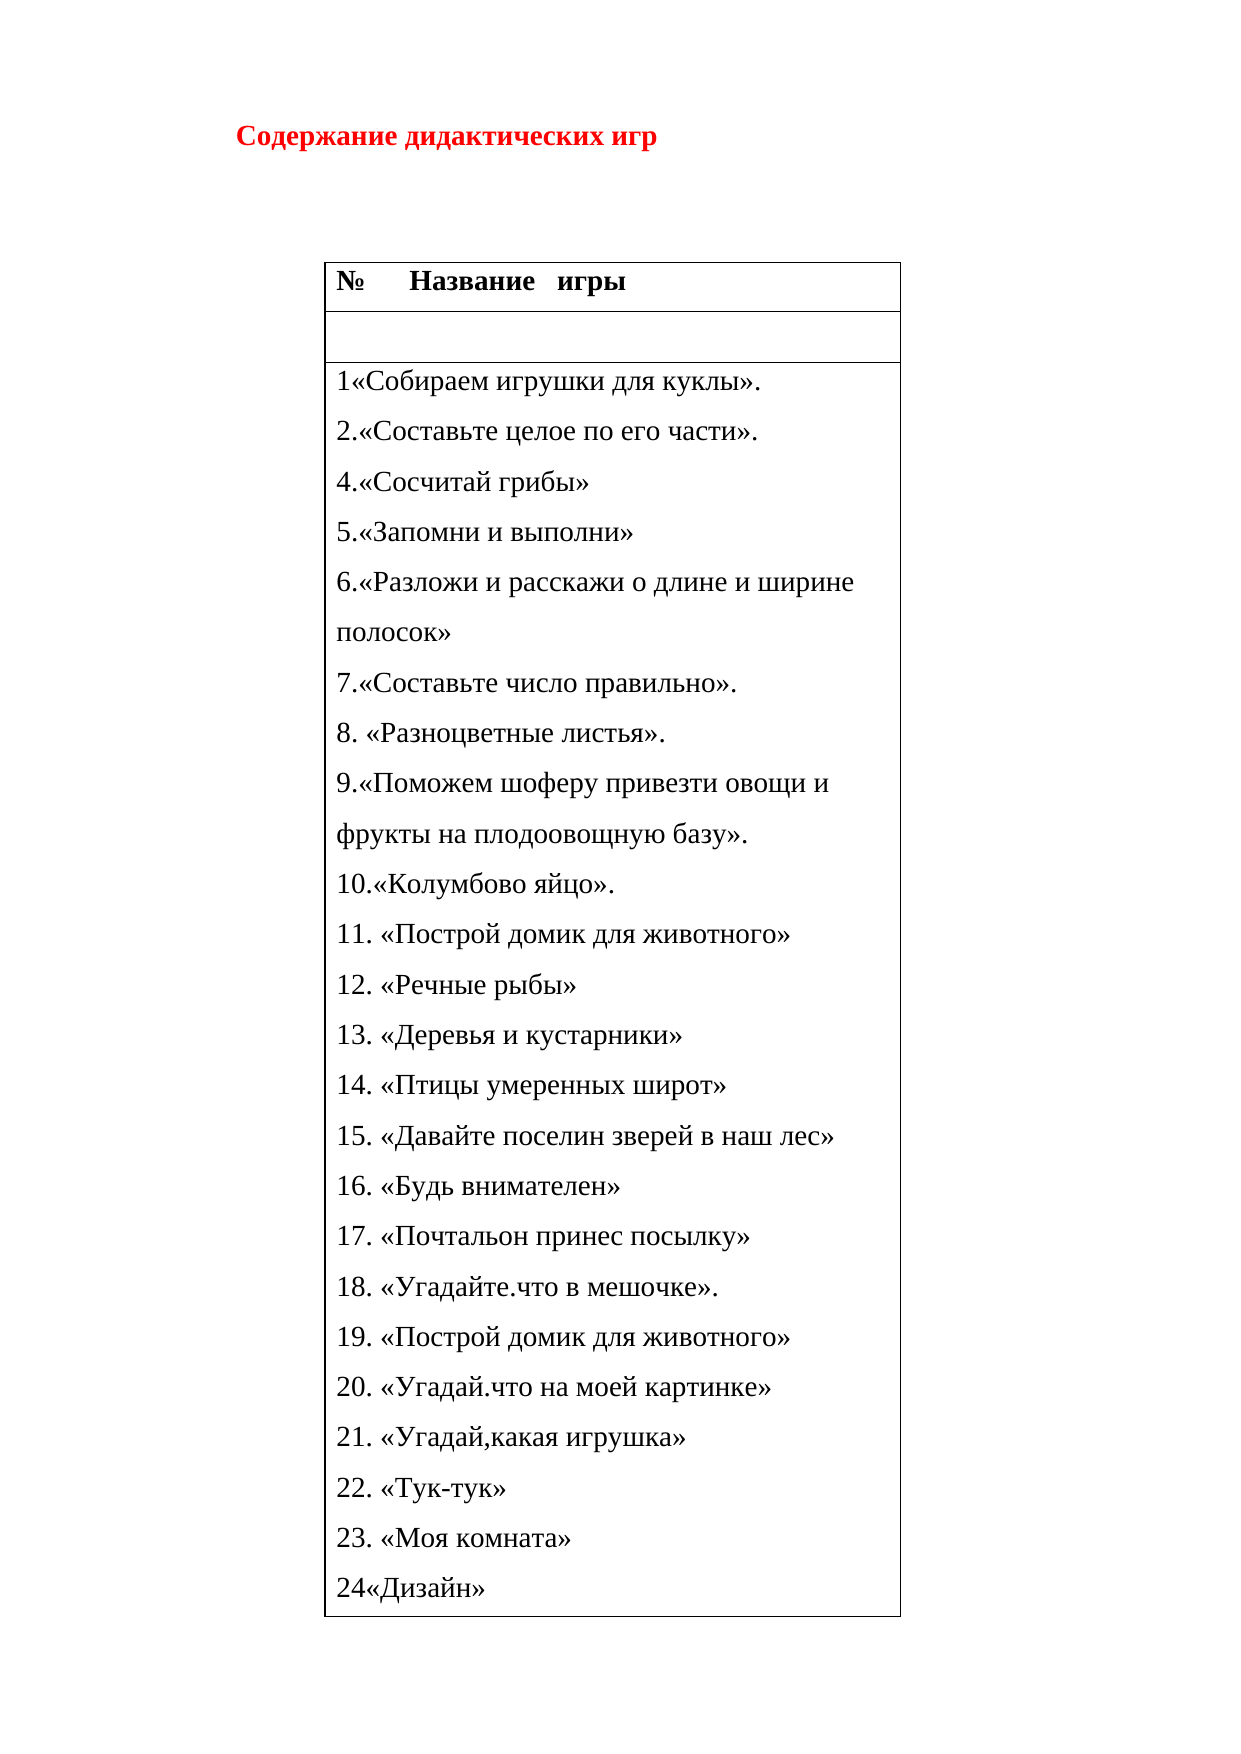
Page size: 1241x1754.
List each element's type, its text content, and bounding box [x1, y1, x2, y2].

table_cell [326, 312, 900, 362]
text Содержание дидактических игр [177, 118, 1152, 152]
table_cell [326, 363, 900, 1616]
table_header № Название игры [326, 263, 900, 311]
